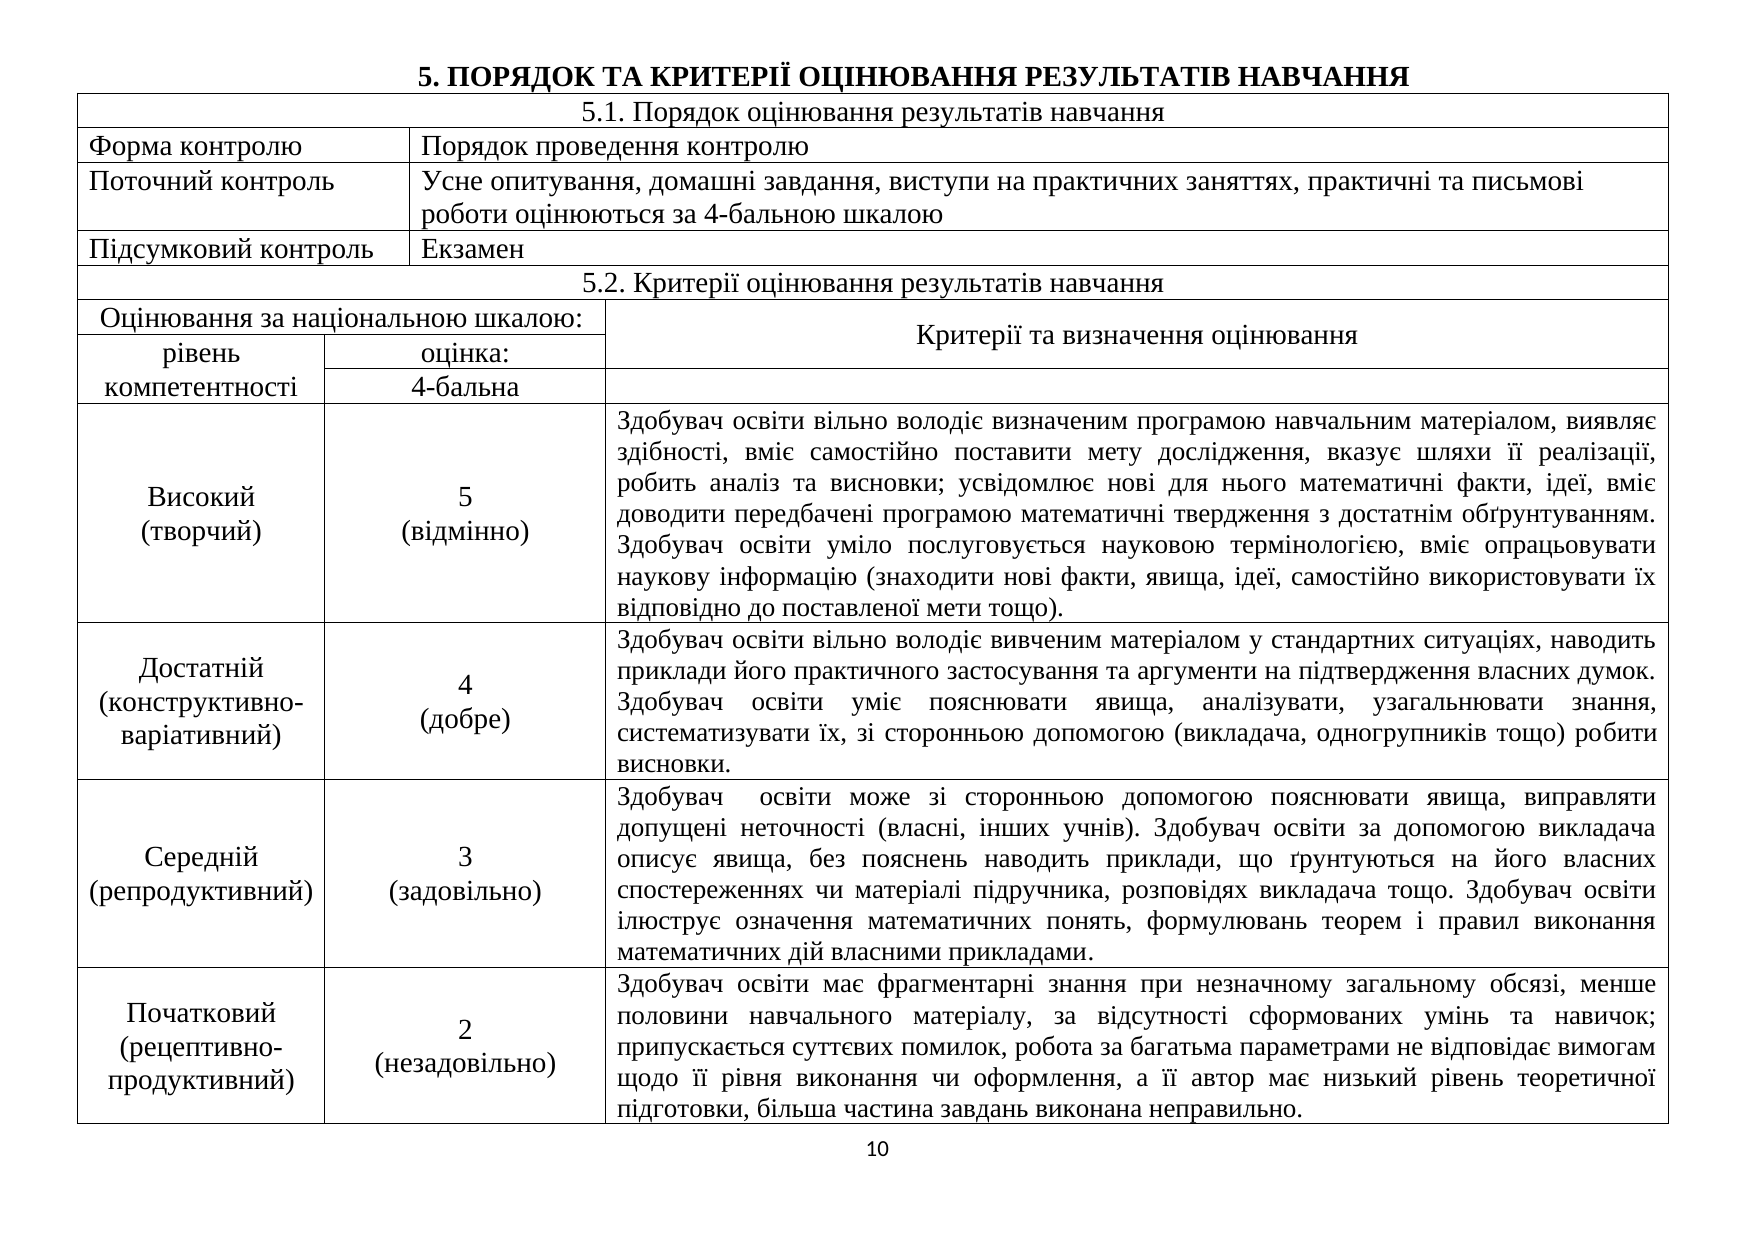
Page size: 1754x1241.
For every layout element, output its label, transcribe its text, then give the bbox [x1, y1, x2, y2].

table_cell рівень компетентності [78, 335, 324, 403]
table_cell Оцінювання за національною шкалою: [78, 300, 605, 334]
table_cell Здобувач освіти має фрагментарні знання при незначному загальному обсязі, менше половини навчального матеріалу, за відсутності сформованих умінь та навичок; припускається суттєвих помилок, робота за багатьма параметрами не відповідає вимогам щодо її рівня виконання чи оформлення, а її автор має низький рівень теоретичної підготовки, більша частина завдань виконана неправильно. [606, 968, 1668, 1123]
table_cell Екзамен [410, 231, 1668, 264]
table_cell 4-бальна [325, 369, 605, 403]
table_cell Здобувач освіти вiльно володiє визначеним програмою навчальним матерiалом, виявляє здiбностi, вмiє самостiйно поставити мету дослiдження, вказує шляхи її реалiзацiї, робить аналiз та висновки; усвідомлює нові для нього математичні факти, ідеї, вміє доводити передбачені програмою математичні твердження з достатнім обґрунтуванням. Здобувач освіти умiло послуговується науковою термiнологiєю, вмiє опрацьовувати наукову iнформацiю (знаходити новi факти, явища, iдеї, самостiйно використовувати їх вiдповiдно до поставленої мети тощо). [606, 404, 1668, 622]
table_cell Початковий (рецептивно-продуктивний) [78, 968, 324, 1123]
table_cell Форма контролю [78, 128, 409, 162]
table_cell [606, 369, 1668, 403]
text 5. Порядок та критерії оцінювання результатів навчання [89, 59, 1665, 93]
table_cell Здобувач освіти може зi сторонньою допомогою пояснювати явища, виправляти допущенi неточностi (власнi, iнших учнiв). Здобувач освіти за допомогою викладача описує явища, без пояснень наводить приклади, що ґрунтуються на його власних спостереженнях чи матерiалi пiдручника, розповiдях викладача тощо. Здобувач освіти ілюструє означення математичних понять, формулювань теорем і правил виконання математичних дій власними прикладами. [606, 780, 1668, 967]
table_cell Високий (творчий) [78, 404, 324, 622]
table_cell 2 (незадовільно) [325, 968, 605, 1123]
table_cell Усне опитування, домашні завдання, виступи на практичних заняттях, практичні та письмові роботи оцінюються за 4-бальною шкалою [410, 163, 1668, 230]
table_cell 5 (відмінно) [325, 404, 605, 622]
table_cell Підсумковий контроль [78, 231, 409, 264]
table_cell Поточний контроль [78, 163, 409, 230]
table_header 5.1. Порядок оцінювання результатів навчання [78, 94, 1668, 127]
table_cell оцінка: [325, 335, 605, 368]
table_cell Критерії та визначення оцінювання [606, 300, 1668, 368]
table_cell 4 (добре) [325, 623, 605, 779]
table_cell Здобувач освіти вiльно володiє вивченим матерiалом у стандартних ситуацiях, наводить приклади його практичного застосування та аргументи на пiдтвердження власних думок. Здобувач освіти умiє пояснювати явища, аналiзувати, узагальнювати знання, систематизувати їх, зi сторонньою допомогою (викладача, одногрупників тощо) робити висновки. [606, 623, 1668, 779]
table_cell Достатній (конструктивно-варіативний) [78, 623, 324, 779]
table_cell 5.2. Критерії оцінювання результатів навчання [78, 266, 1668, 299]
table_cell Середній (репродуктивний) [78, 780, 324, 967]
table_cell Порядок проведення контролю [410, 128, 1668, 162]
table_cell 3 (задовільно) [325, 780, 605, 967]
